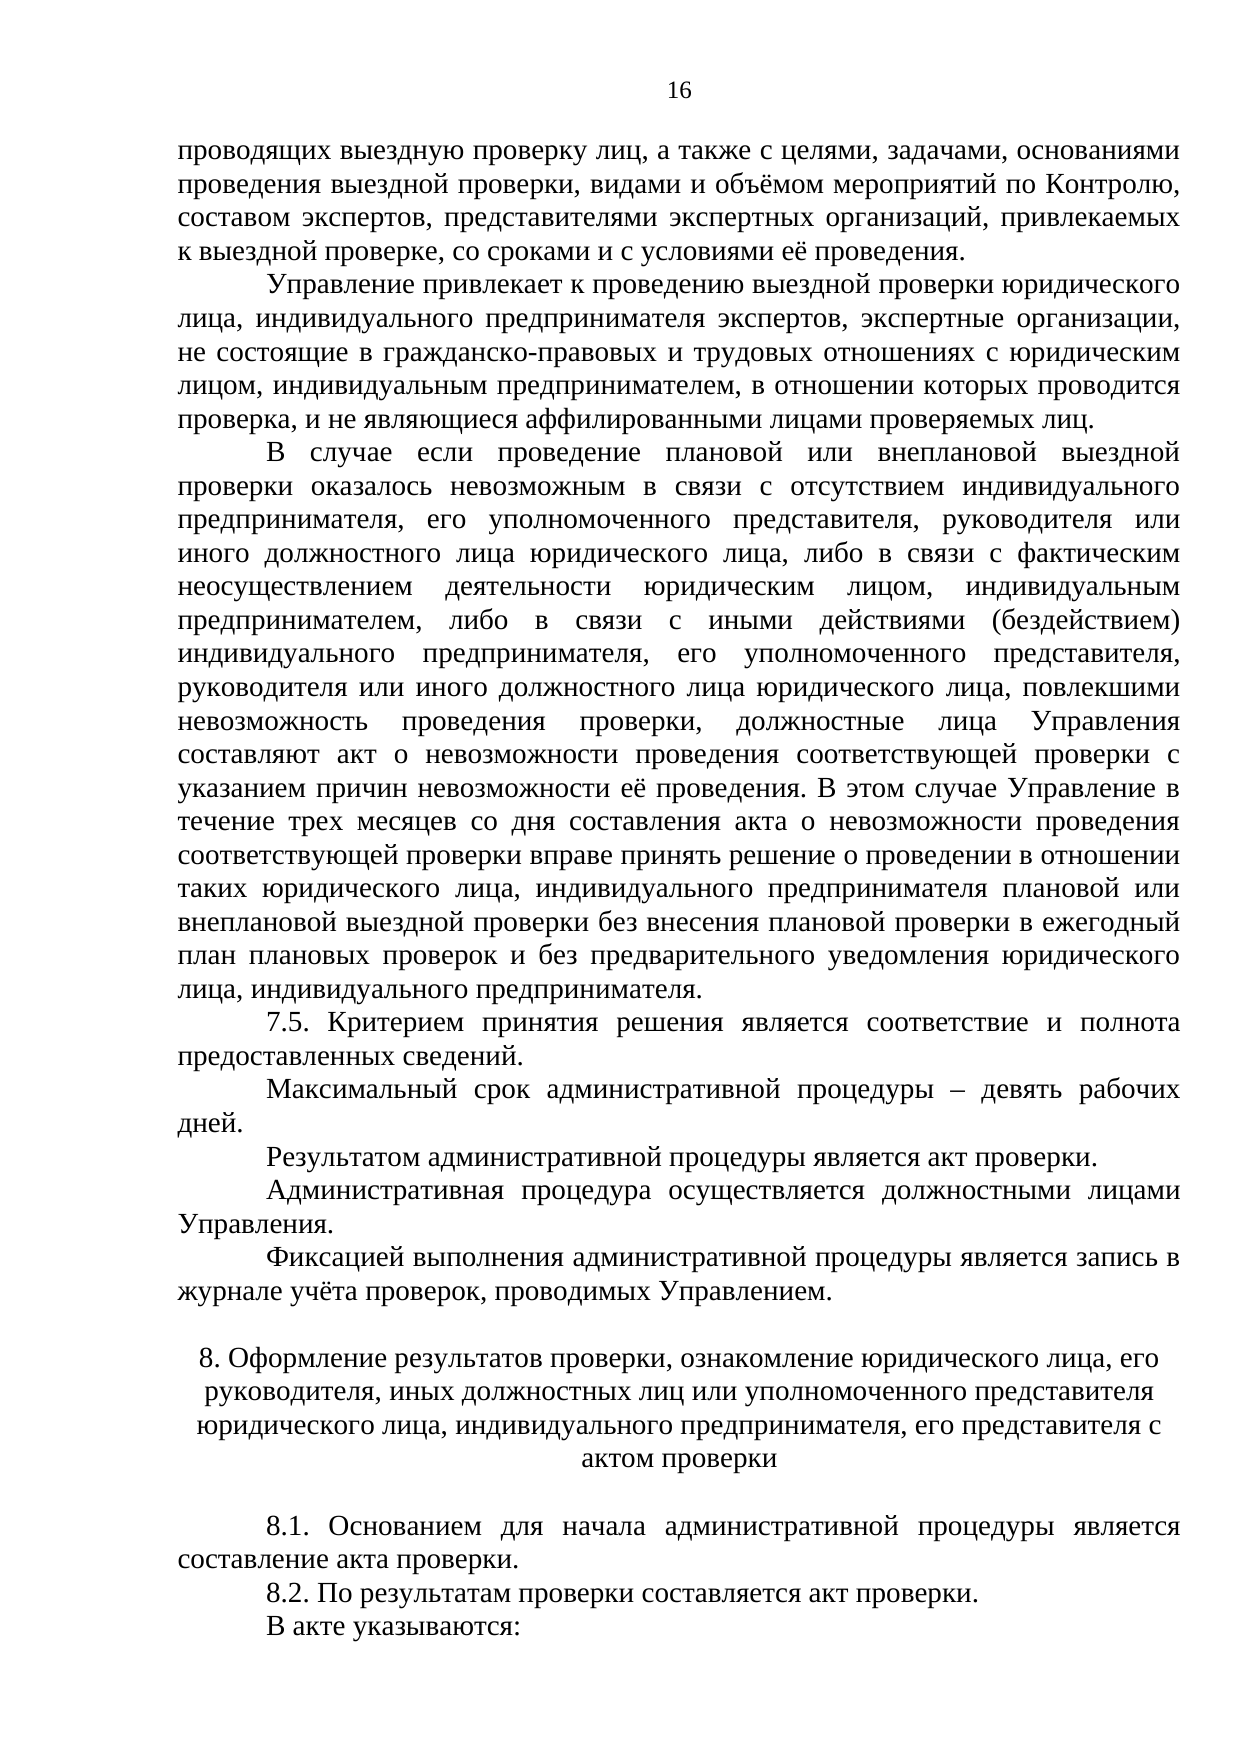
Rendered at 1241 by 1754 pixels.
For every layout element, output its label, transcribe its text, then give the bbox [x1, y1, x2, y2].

text 8.1. Основанием для начала административной процедуры является составление акта проверки. [177, 1508, 1181, 1575]
text Результатом административной процедуры является акт проверки. [177, 1139, 1181, 1172]
text Максимальный срок административной процедуры – девять рабочих дней. [177, 1072, 1181, 1139]
text 8. Оформление результатов проверки, ознакомление юридического лица, его руководителя, иных должностных лиц или уполномоченного представителя юридического лица, индивидуального предпринимателя, его представителя с актом проверки [177, 1340, 1181, 1474]
text В акте указываются: [177, 1608, 1181, 1642]
text Фиксацией выполнения административной процедуры является запись в журнале учёта проверок, проводимых Управлением. [177, 1239, 1181, 1306]
text 7.5. Критерием принятия решения является соответствие и полнота предоставленных сведений. [177, 1004, 1181, 1072]
text В случае если проведение плановой или внеплановой выездной проверки оказалось невозможным в связи с отсутствием индивидуального предпринимателя, его уполномоченного представителя, руководителя или иного должностного лица юридического лица, либо в связи с фактическим неосуществлением деятельности юридическим лицом, индивидуальным предпринимателем, либо в связи с иными действиями (бездействием) индивидуального предпринимателя, его уполномоченного представителя, руководителя или иного должностного лица юридического лица, повлекшими невозможность проведения проверки, должностные лица Управления составляют акт о невозможности проведения соответствующей проверки с указанием причин невозможности её проведения. В этом случае Управление в течение трех месяцев со дня составления акта о невозможности проведения соответствующей проверки вправе принять решение о проведении в отношении таких юридического лица, индивидуального предпринимателя плановой или внеплановой выездной проверки без внесения плановой проверки в ежегодный план плановых проверок и без предварительного уведомления юридического лица, индивидуального предпринимателя. [177, 434, 1181, 1004]
text Управление привлекает к проведению выездной проверки юридического лица, индивидуального предпринимателя экспертов, экспертные организации, не состоящие в гражданско-правовых и трудовых отношениях с юридическим лицом, индивидуальным предпринимателем, в отношении которых проводится проверка, и не являющиеся аффилированными лицами проверяемых лиц. [177, 267, 1181, 434]
text Административная процедура осуществляется должностными лицами Управления. [177, 1172, 1181, 1239]
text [177, 132, 1181, 267]
text 8.2. По результатам проверки составляется акт проверки. [177, 1575, 1181, 1608]
